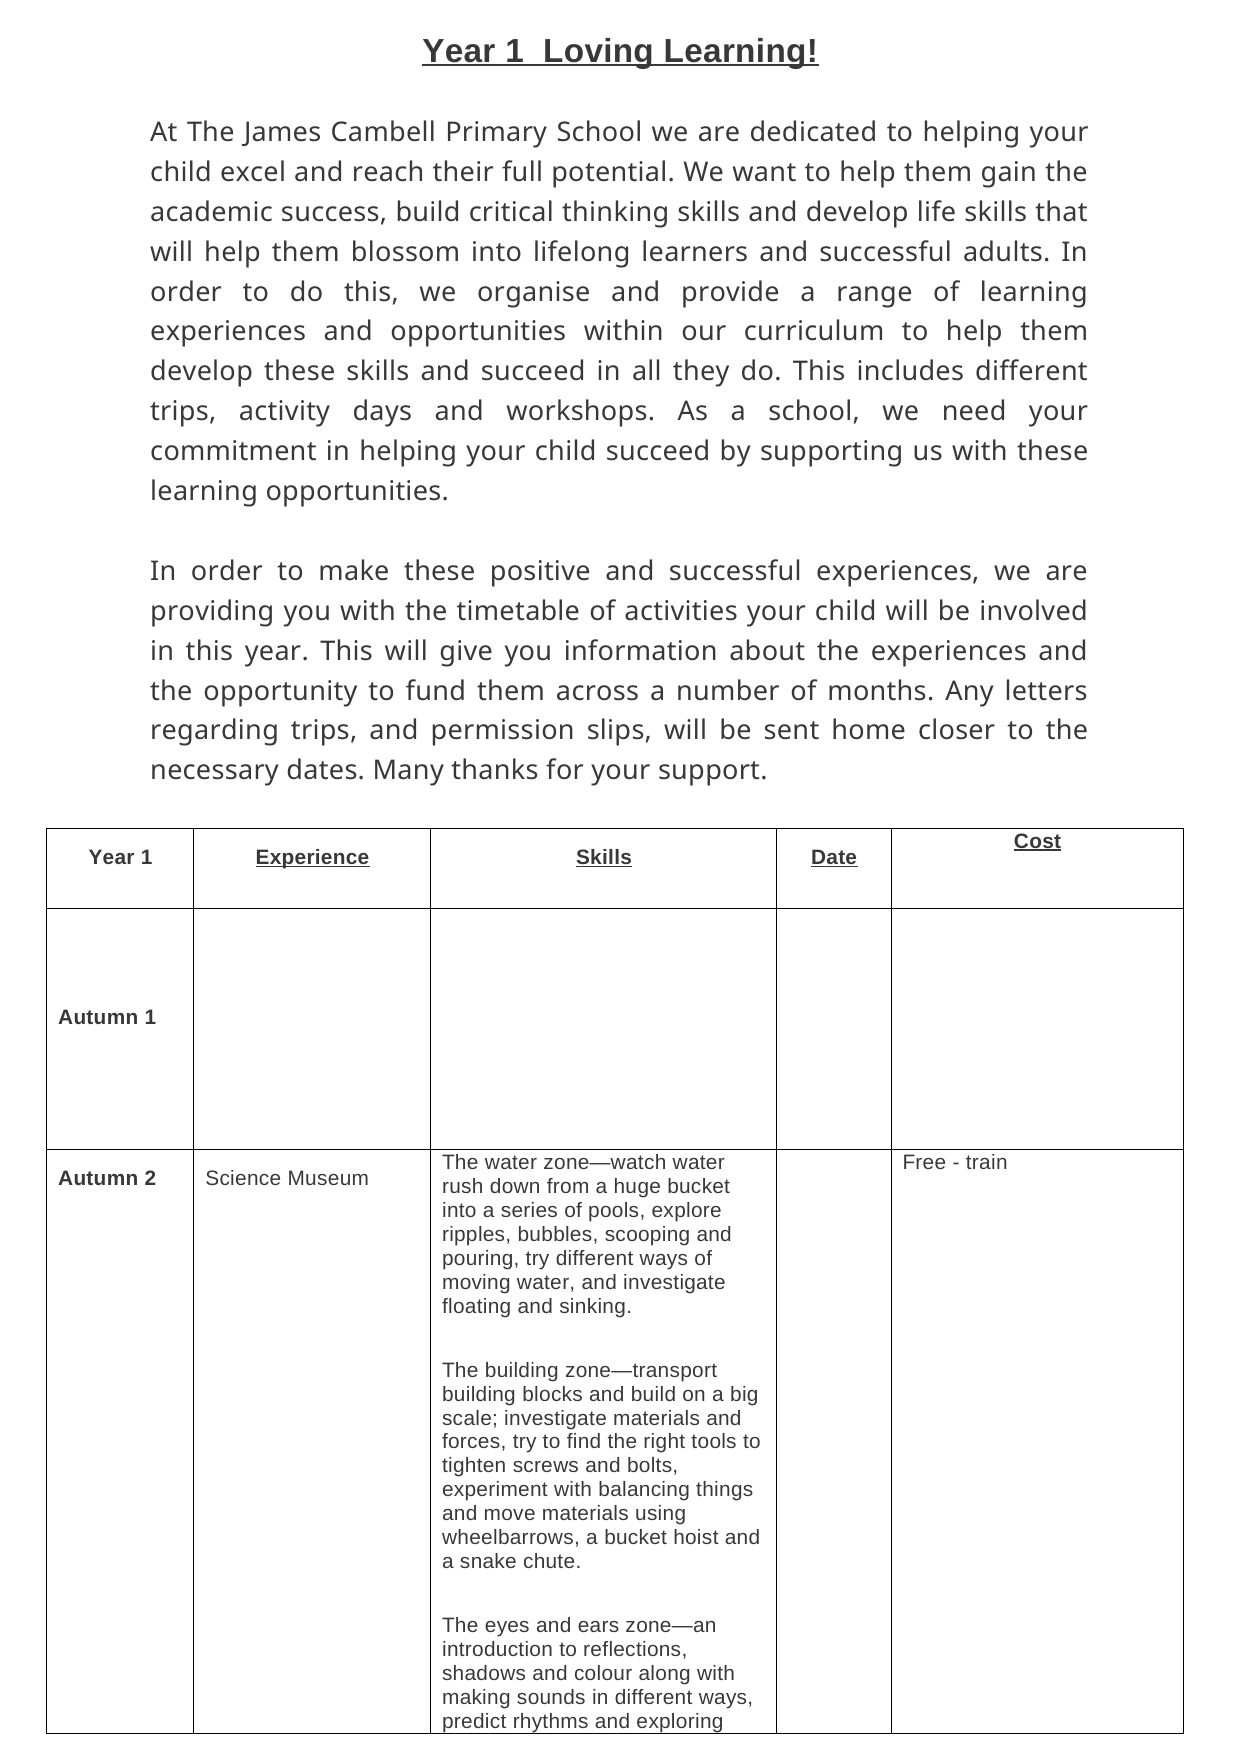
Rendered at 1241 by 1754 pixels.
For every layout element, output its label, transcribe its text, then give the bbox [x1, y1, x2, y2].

table_cell [777, 909, 891, 1149]
text In order to make these positive and successful experiences, we are providing you with the timetable of activities your child will be involved in this year. This will give you information about the experiences and the opportunity to fund them across a number of months. Any letters regarding trips, and permission slips, will be sent home closer to the necessary dates. Many thanks for your support. [150, 548, 1090, 788]
table_cell [431, 909, 776, 1149]
table_header Year 1 [47, 829, 193, 908]
table_cell [194, 909, 430, 1149]
table_header Date [777, 829, 891, 908]
table_cell Free - train [892, 1150, 1183, 1733]
text Year 1 Loving Learning! [150, 29, 1090, 69]
table_cell Autumn 2 [47, 1150, 193, 1733]
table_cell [431, 1150, 776, 1733]
table_cell Autumn 1 [47, 909, 193, 1149]
table_header Cost [892, 829, 1183, 908]
table_header Skills [431, 829, 776, 908]
table_cell Science Museum [194, 1150, 430, 1733]
table_header Experience [194, 829, 430, 908]
table_cell [892, 909, 1183, 1149]
table_cell [777, 1150, 891, 1733]
text At The James Cambell Primary School we are dedicated to helping your child excel and reach their full potential. We want to help them gain the academic success, build critical thinking skills and develop life skills that will help them blossom into lifelong learners and successful adults. In order to do this, we organise and provide a range of learning experiences and opportunities within our curriculum to help them develop these skills and succeed in all they do. This includes different trips, activity days and workshops. As a school, we need your commitment in helping your child succeed by supporting us with these learning opportunities. [150, 109, 1090, 508]
